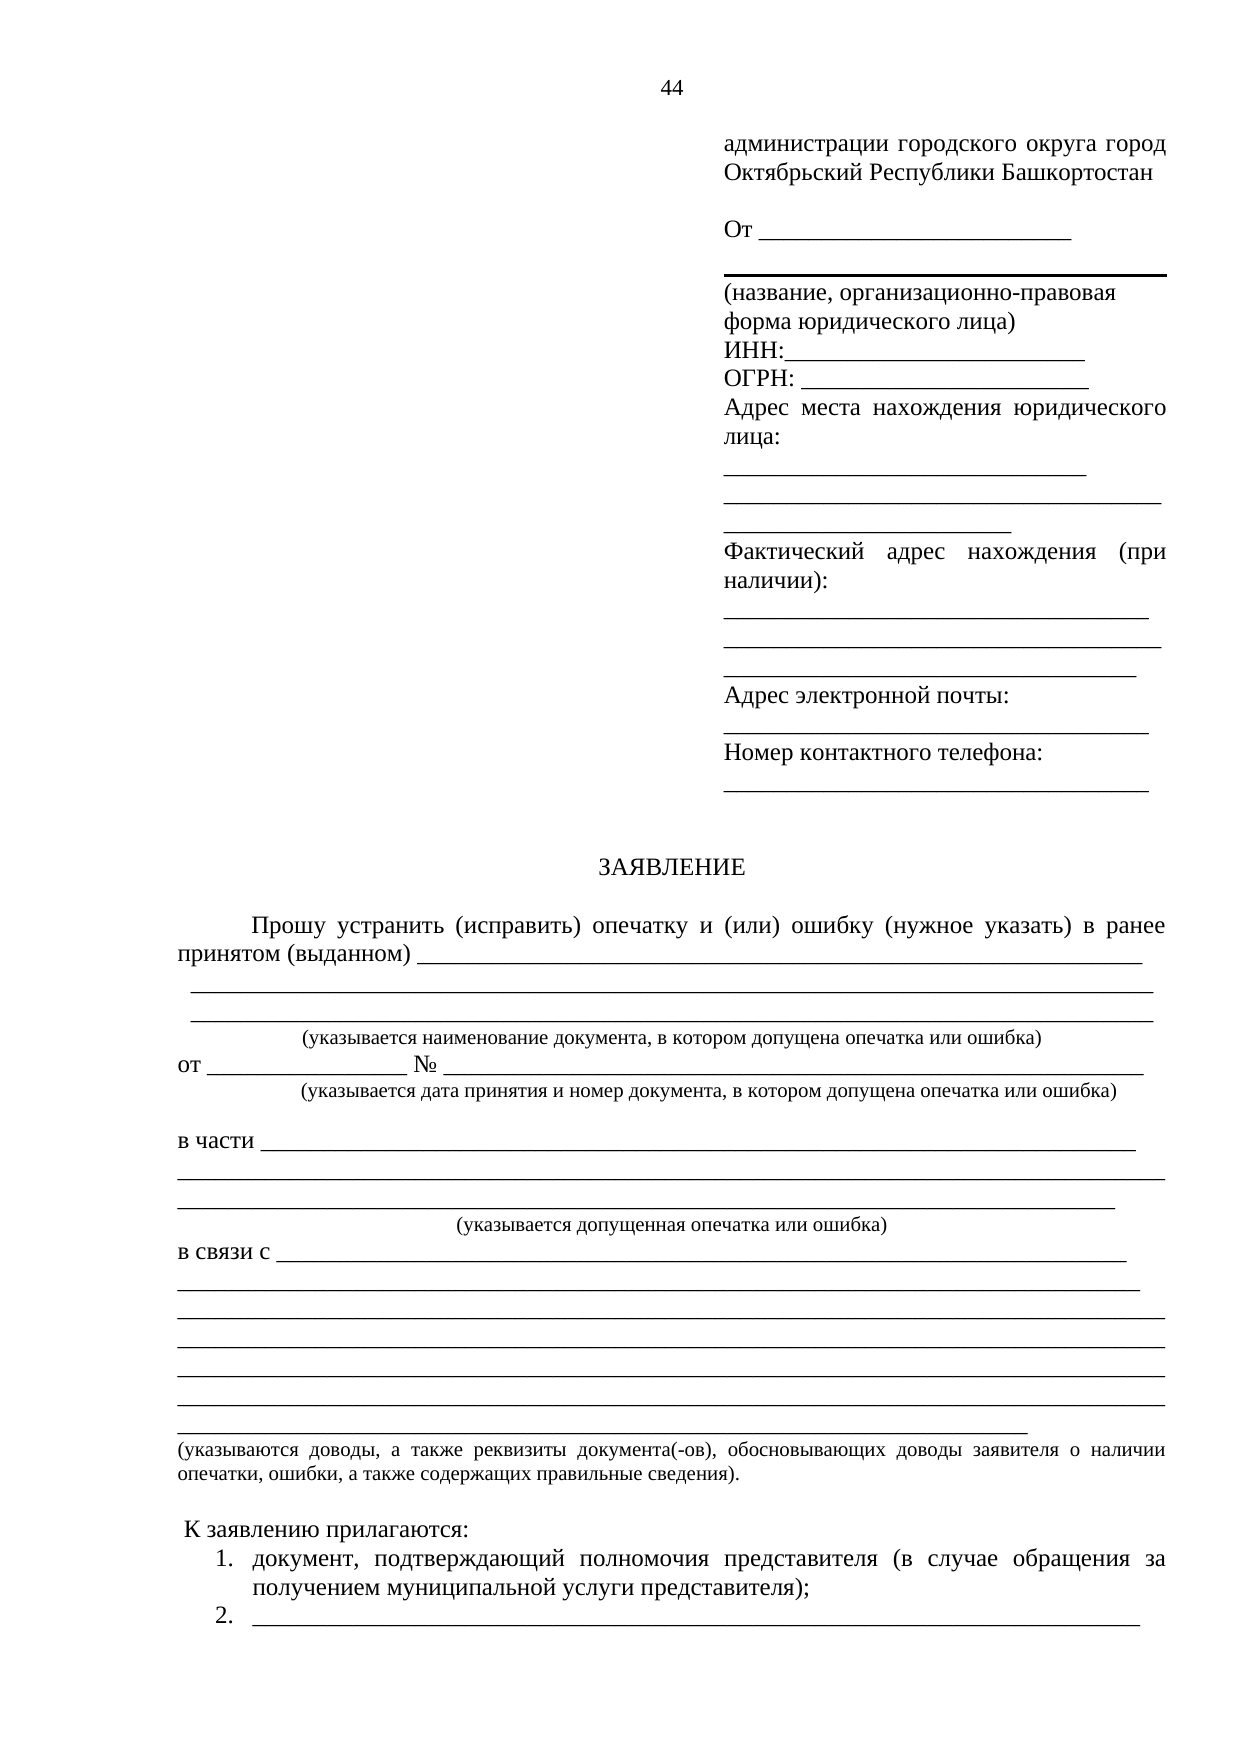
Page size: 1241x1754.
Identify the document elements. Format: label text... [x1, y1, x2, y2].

text (указывается дата принятия и номер документа, в котором допущена опечатка или ошибка) [177, 1077, 1167, 1102]
list документ, подтверждающий полномочия представителя (в случае обращения за получением муниципальной услуги представителя); [215, 1543, 1167, 1600]
text ЗАЯВЛЕНИЕ [177, 852, 1167, 881]
text __________________________________________________________________________________________________________________________________________________________ [177, 1154, 1167, 1212]
text в связи с ____________________________________________________________________ [177, 1236, 1167, 1265]
text _____________________________ __________________________________________________________ [723, 450, 1167, 536]
text _____________________________________________________________________________ _____________________________________________________________________________ (указывается наименование документа, в котором допущена опечатка или ошибка) [177, 967, 1167, 1049]
text К заявлению прилагаются: [177, 1514, 1167, 1543]
text (указываются доводы, а также реквизиты документа(-ов), обосновывающих доводы заявителя о наличии опечатки, ошибки, а также содержащих правильные сведения). [177, 1437, 1167, 1485]
text __________________________________ [723, 766, 1167, 795]
text от ________________ № ________________________________________________________ [177, 1049, 1167, 1077]
text ИНН:________________________ [723, 335, 1167, 363]
text __________________________________ ____________________________________________________________________ [723, 593, 1167, 680]
text Адрес места нахождения юридического лица: [723, 392, 1167, 450]
text (указывается допущенная опечатка или ошибка) [177, 1212, 1167, 1236]
text __________________________________ [723, 708, 1167, 737]
text в части ______________________________________________________________________ [177, 1126, 1167, 1154]
text Адрес электронной почты: [723, 680, 1167, 708]
text Фактический адрес нахождения (при наличии): [723, 536, 1167, 593]
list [215, 1600, 1167, 1629]
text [723, 128, 1167, 186]
text Прошу устранить (исправить) опечатку и (или) ошибку (нужное указать) в ранее принятом (выданном) __________________________________________________________ [177, 910, 1167, 967]
text ________________________________________________________________________________________________________________________________________________________________________________________________________________________________________________________________________________________________________________________________________________________________________________________________ [177, 1293, 1167, 1437]
text Номер контактного телефона: [723, 737, 1167, 766]
text (название, организационно-правовая форма юридического лица) [723, 277, 1167, 335]
text ОГРН: _______________________ [723, 363, 1167, 392]
text _____________________________________________________________________________ [177, 1265, 1167, 1293]
text От _________________________ [723, 214, 1167, 243]
